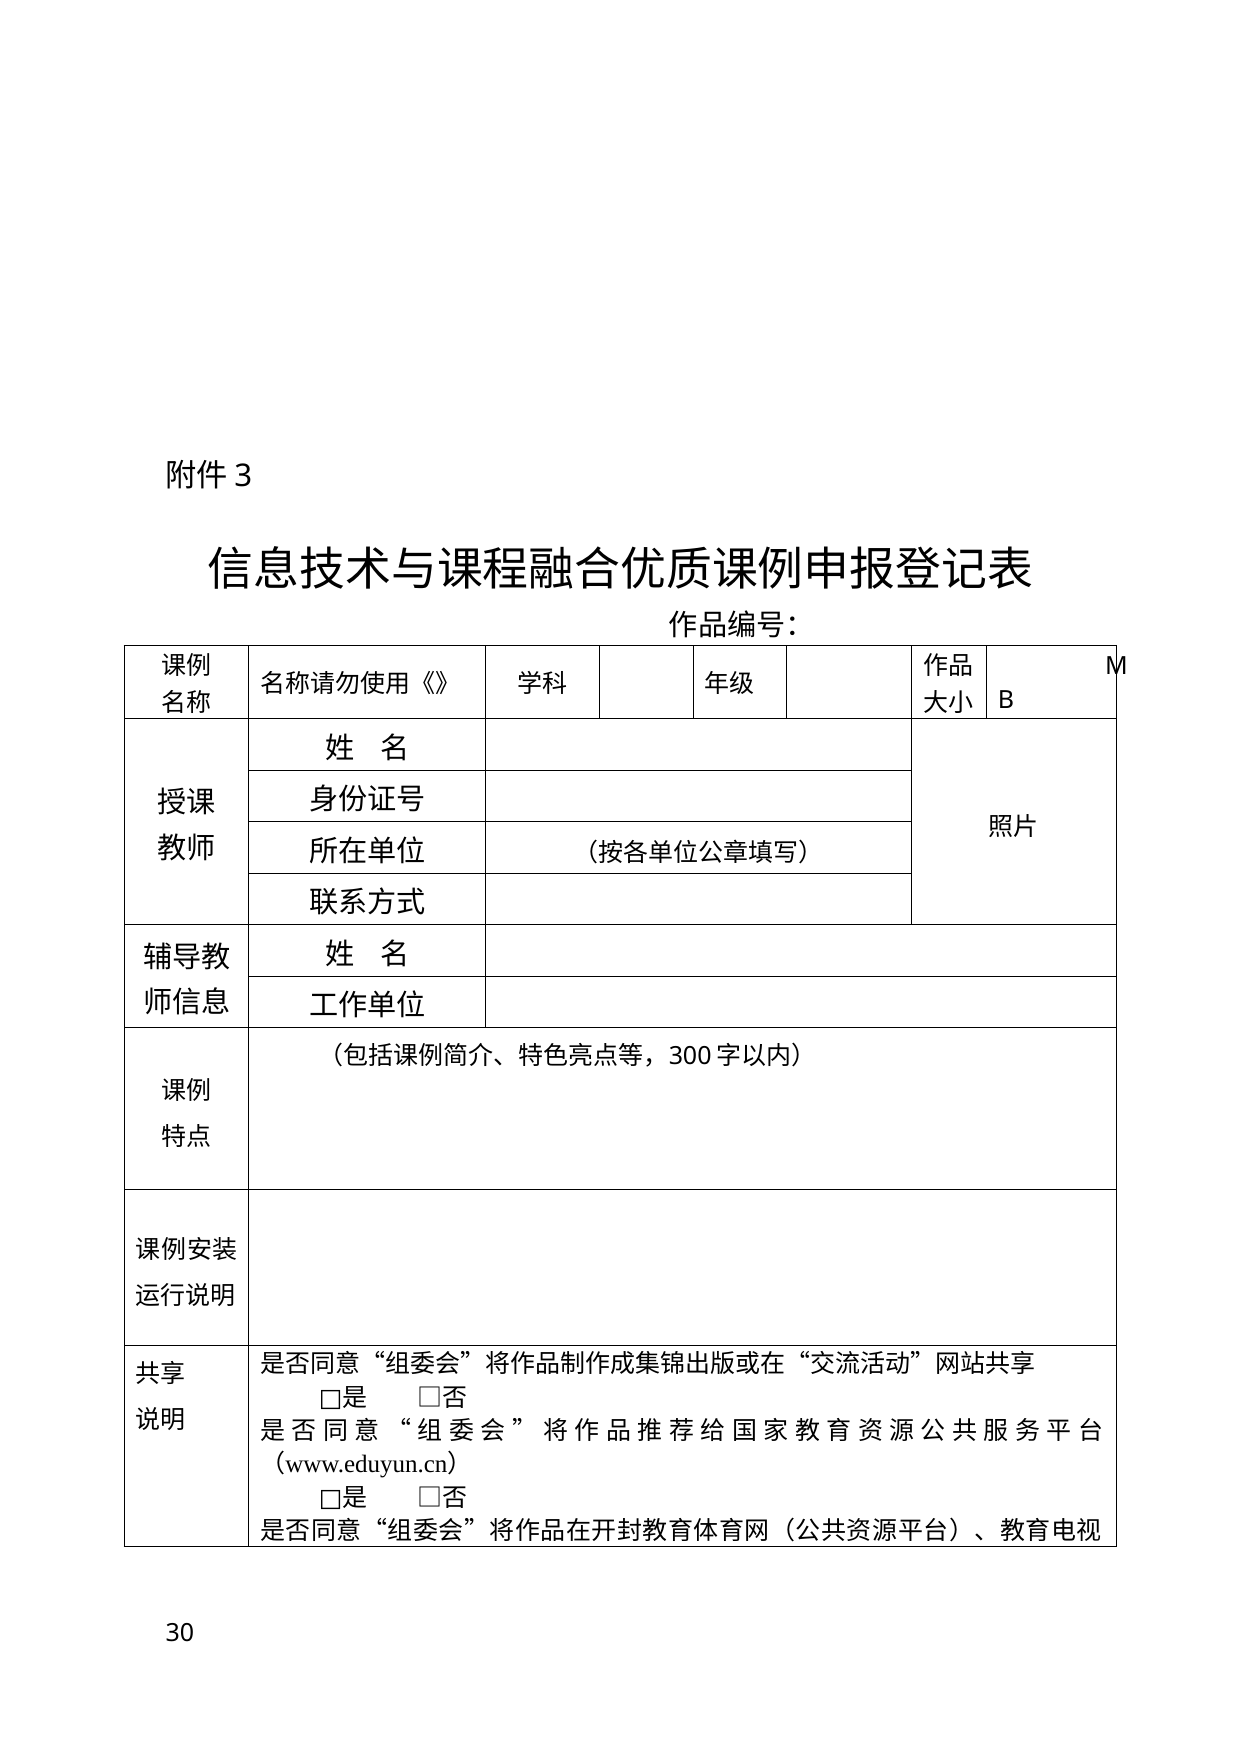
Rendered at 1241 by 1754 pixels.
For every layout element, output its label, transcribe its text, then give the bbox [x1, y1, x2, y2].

text 信息技术与课程融合优质课例申报登记表 [165, 533, 1075, 599]
table_cell [249, 1190, 1116, 1345]
table_header 年级 [694, 646, 786, 718]
table_cell 身份证号 [249, 771, 485, 821]
table_cell 辅导教师信息 [125, 925, 248, 1027]
table_cell [486, 977, 1116, 1027]
table_header [600, 646, 693, 718]
table_cell 姓 名 [249, 925, 485, 976]
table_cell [249, 1346, 1116, 1546]
table_cell （包括课例简介、特色亮点等，300字以内） [249, 1028, 1116, 1189]
table_cell [486, 925, 1116, 976]
table_cell 授课 教师 [125, 719, 248, 924]
table_header MB [987, 646, 1116, 718]
table_cell [486, 771, 911, 821]
table_cell 照片 [912, 719, 1116, 924]
table_header 作品 大小 [912, 646, 986, 718]
text 附件3 [165, 450, 1075, 495]
table_cell [486, 719, 911, 770]
table_cell 共享 说明 [125, 1346, 248, 1546]
table_cell 所在单位 [249, 822, 485, 873]
table_cell （按各单位公章填写） [486, 822, 911, 873]
table_cell 课例安装运行说明 [125, 1190, 248, 1345]
table_cell 姓 名 [249, 719, 485, 770]
table_cell [486, 874, 911, 924]
table_header 学科 [486, 646, 599, 718]
text 作品编号： [165, 599, 1075, 645]
table_cell 联系方式 [249, 874, 485, 924]
table_cell 课例 特点 [125, 1028, 248, 1189]
table_cell 工作单位 [249, 977, 485, 1027]
table_header [787, 646, 911, 718]
table_header 课例 名称 [125, 646, 248, 718]
table_header 名称请勿使用《》 [249, 646, 485, 718]
